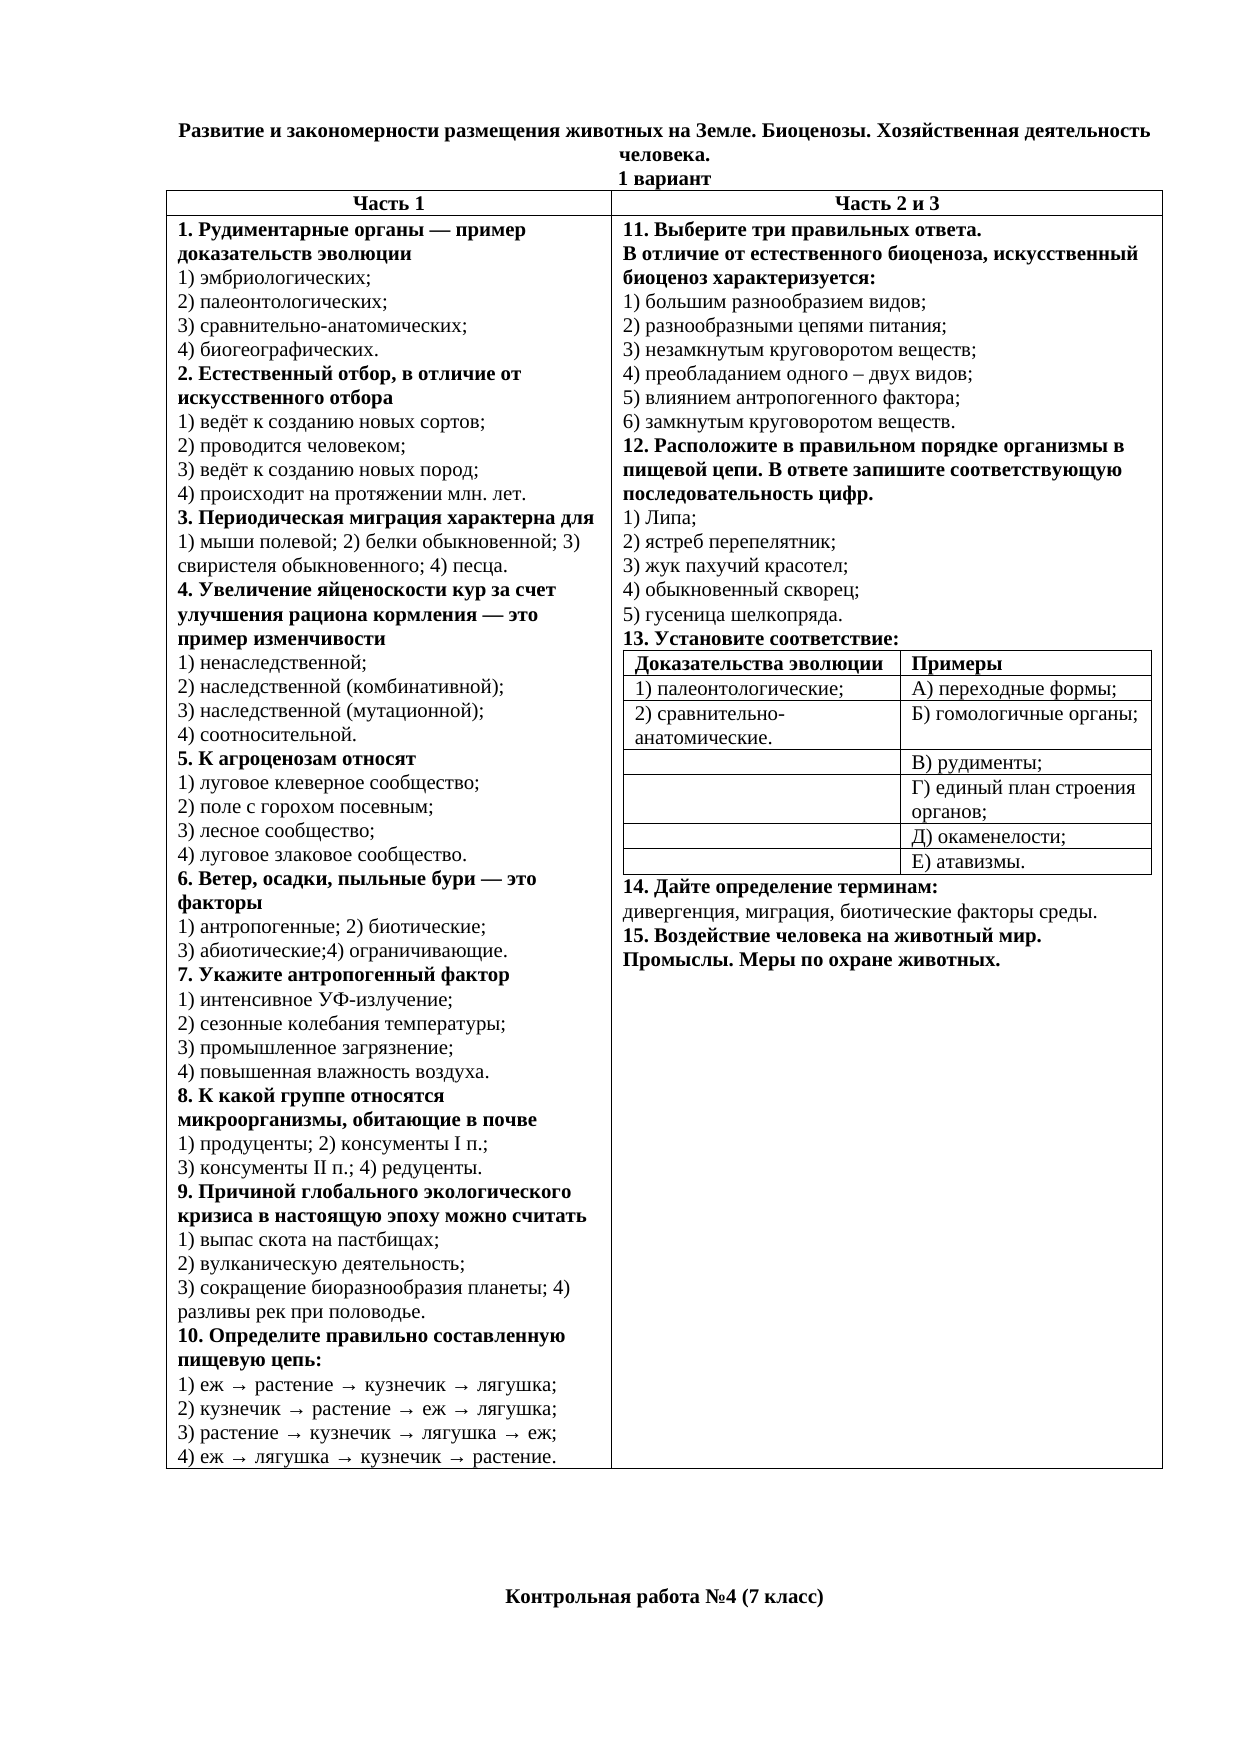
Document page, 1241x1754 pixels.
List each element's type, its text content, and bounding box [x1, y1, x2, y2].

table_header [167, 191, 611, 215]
text Развитие и закономерности размещения животных на Земле. Биоценозы. Хозяйственная деятельность человека. [177, 118, 1152, 166]
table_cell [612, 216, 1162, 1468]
text Контрольная работа №4 (7 класс) [177, 1584, 1152, 1608]
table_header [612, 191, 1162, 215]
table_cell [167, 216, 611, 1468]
text 1 вариант [177, 166, 1152, 190]
